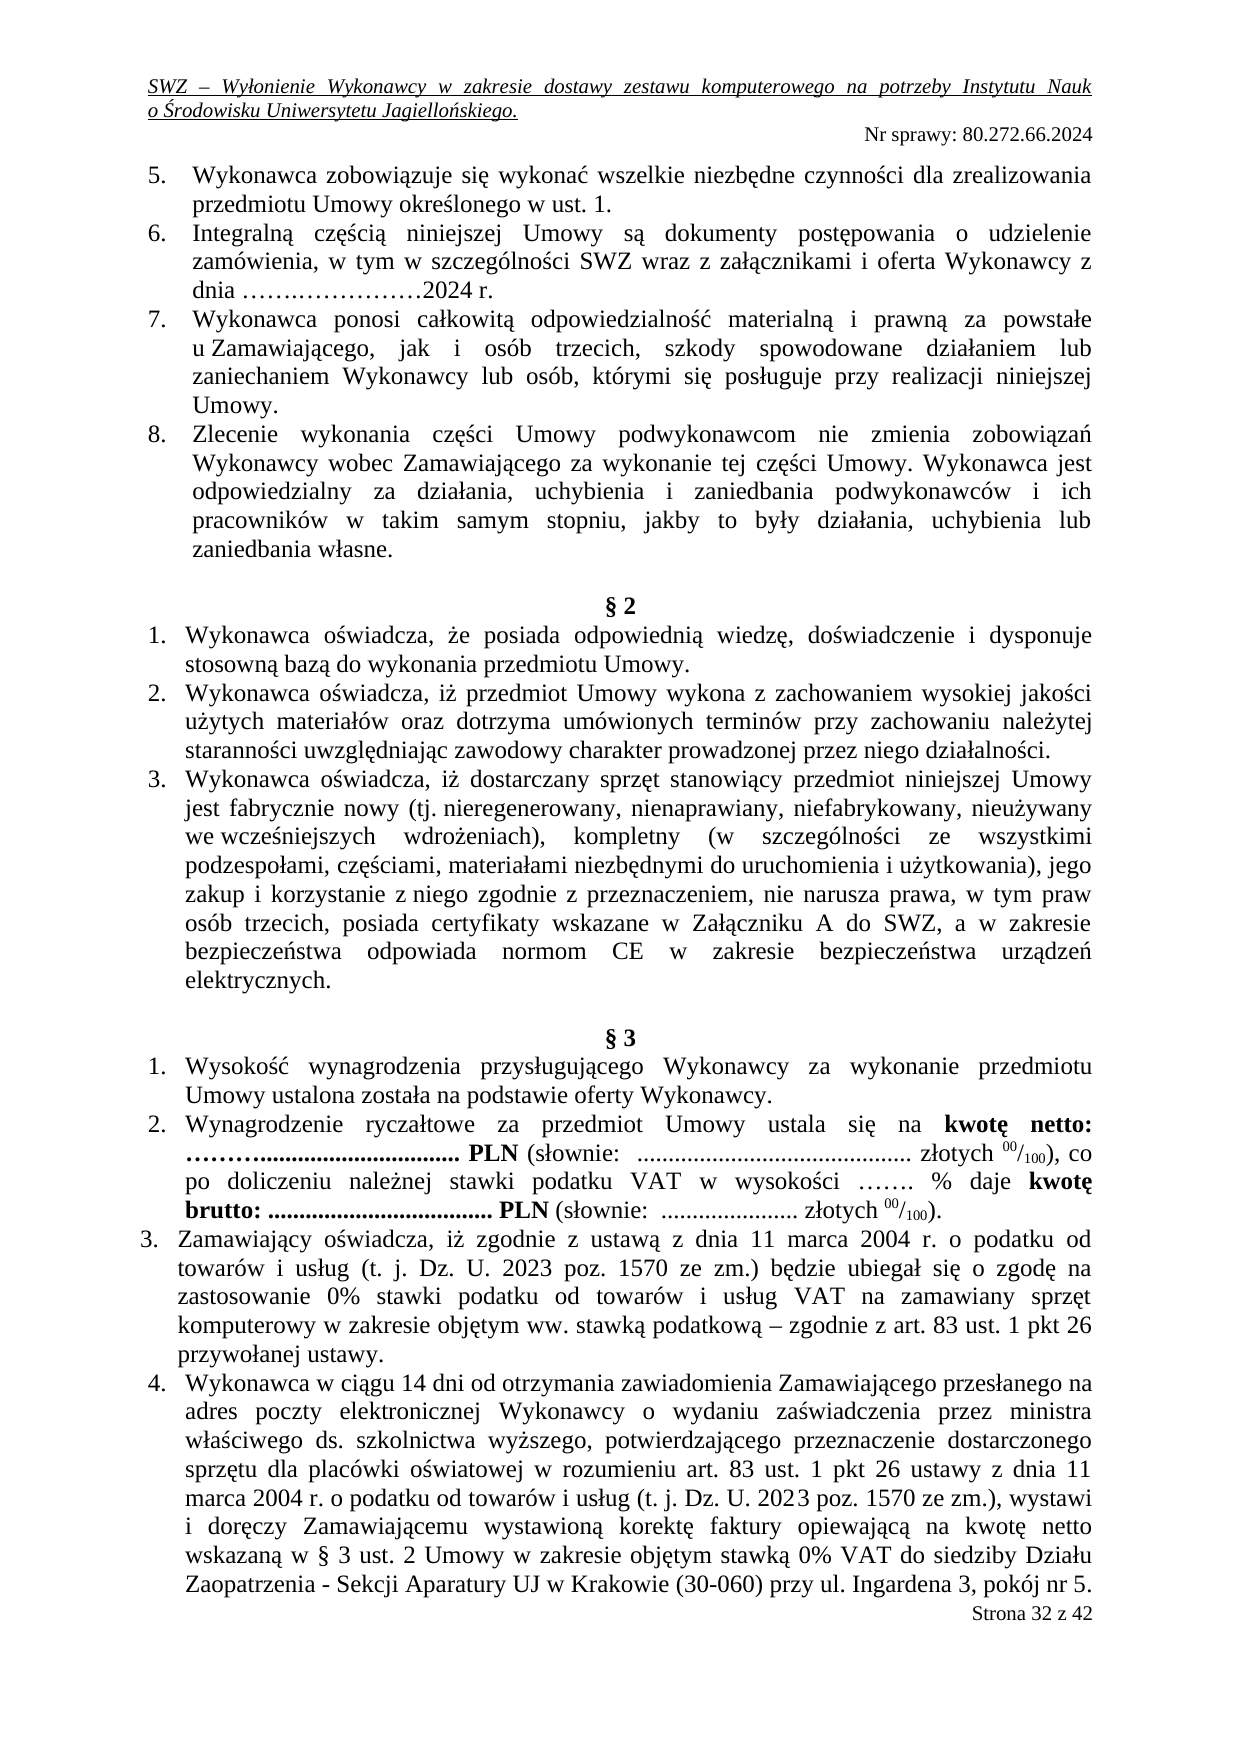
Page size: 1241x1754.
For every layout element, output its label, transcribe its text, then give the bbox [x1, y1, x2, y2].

list Wykonawca oświadcza, iż dostarczany sprzęt stanowiący przedmiot niniejszej Umowy jest fabrycznie nowy (tj. nieregenerowany, nienaprawiany, niefabrykowany, nieużywany we wcześniejszych wdrożeniach), kompletny (w szczególności ze wszystkimi podzespołami, częściami, materiałami niezbędnymi do uruchomienia i użytkowania), jego zakup i korzystanie z niego zgodnie z przeznaczeniem, nie narusza prawa, w tym praw osób trzecich, posiada certyfikaty wskazane w Załączniku A do SWZ, a w zakresie bezpieczeństwa odpowiada normom CE w zakresie bezpieczeństwa urządzeń elektrycznych. [148, 764, 1092, 994]
list Zamawiający oświadcza, iż zgodnie z ustawą z dnia 11 marca 2004 r. o podatku od towarów i usług (t. j. Dz. U. 2023 poz. 1570 ze zm.) będzie ubiegał się o zgodę na zastosowanie 0% stawki podatku od towarów i usług VAT na zamawiany sprzęt komputerowy w zakresie objętym ww. stawką podatkową – zgodnie z art. 83 ust. 1 pkt 26 przywołanej ustawy. [140, 1224, 1092, 1368]
text § 3 [148, 1023, 1092, 1051]
text § 2 [148, 591, 1092, 620]
list Wynagrodzenie ryczałtowe za przedmiot Umowy ustala się na kwotę netto: ………................................ PLN (słownie: ............................................ złotych 00/100), co po doliczeniu należnej stawki podatku VAT w wysokości ……. % daje kwotę brutto: .................................... PLN (słownie: ...................... złotych 00/100). [148, 1109, 1092, 1224]
list Wykonawca ponosi całkowitą odpowiedzialność materialną i prawną za powstałe u Zamawiającego, jak i osób trzecich, szkody spowodowane działaniem lub zaniechaniem Wykonawcy lub osób, którymi się posługuje przy realizacji niniejszej Umowy. [148, 304, 1092, 419]
list Wykonawca zobowiązuje się wykonać wszelkie niezbędne czynności dla zrealizowania przedmiotu Umowy określonego w ust. 1. [148, 160, 1092, 218]
list Wykonawca oświadcza, że posiada odpowiednią wiedzę, doświadczenie i dysponuje stosowną bazą do wykonania przedmiotu Umowy. [148, 620, 1092, 678]
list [148, 1368, 1092, 1598]
list Wykonawca oświadcza, iż przedmiot Umowy wykona z zachowaniem wysokiej jakości użytych materiałów oraz dotrzyma umówionych terminów przy zachowaniu należytej staranności uwzględniając zawodowy charakter prowadzonej przez niego działalności. [148, 678, 1092, 764]
list Zlecenie wykonania części Umowy podwykonawcom nie zmienia zobowiązań Wykonawcy wobec Zamawiającego za wykonanie tej części Umowy. Wykonawca jest odpowiedzialny za działania, uchybienia i zaniedbania podwykonawców i ich pracowników w takim samym stopniu, jakby to były działania, uchybienia lub zaniedbania własne. [148, 419, 1092, 563]
list Wysokość wynagrodzenia przysługującego Wykonawcy za wykonanie przedmiotu Umowy ustalona została na podstawie oferty Wykonawcy. [148, 1051, 1092, 1109]
list Integralną częścią niniejszej Umowy są dokumenty postępowania o udzielenie zamówienia, w tym w szczególności SWZ wraz z załącznikami i oferta Wykonawcy z dnia …….……………2024 r. [148, 218, 1092, 304]
